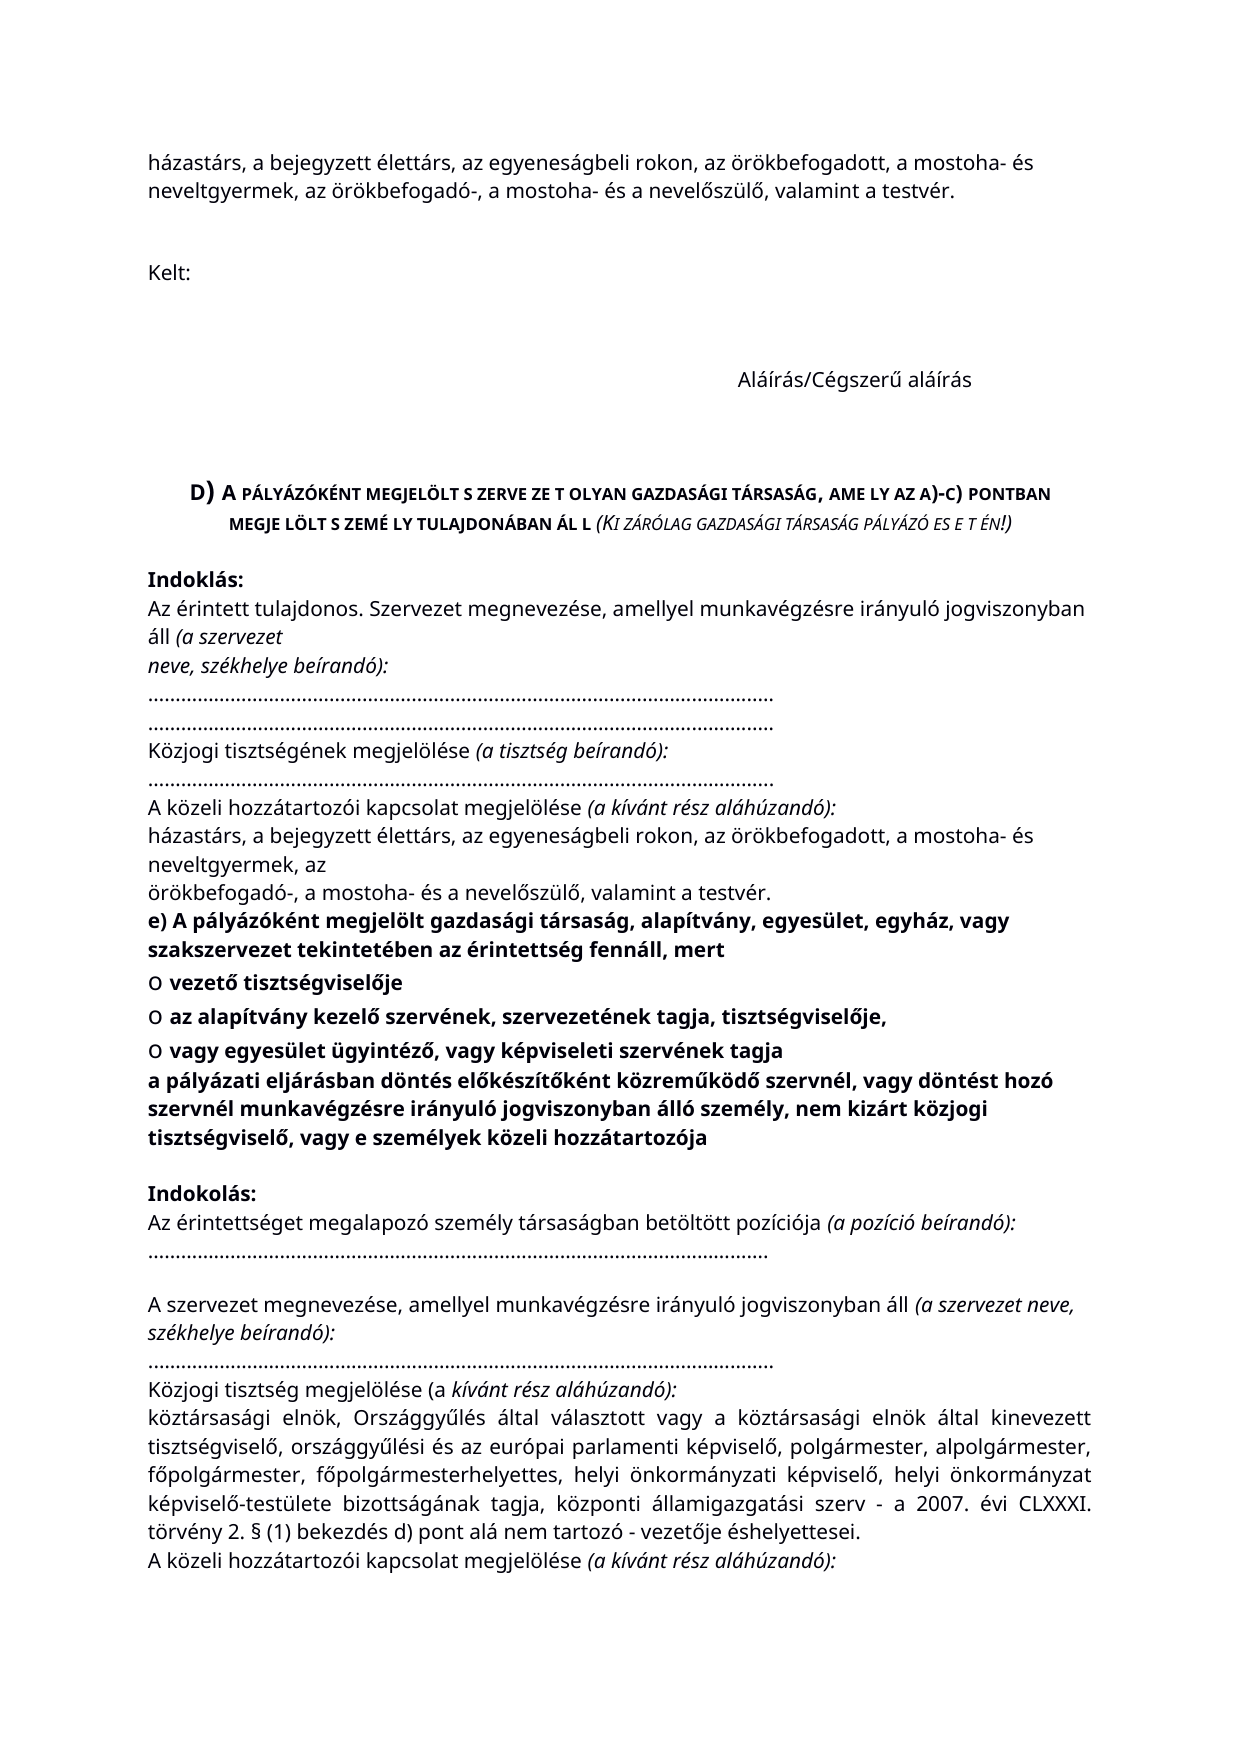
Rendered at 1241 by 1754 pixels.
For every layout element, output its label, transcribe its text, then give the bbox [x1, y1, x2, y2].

text D) A PÁLYÁZÓKÉNT MEGJELÖLT S ZERVE ZE T OLYAN GAZDASÁGI TÁRSASÁG, AME LY AZ A)-C) PONTBAN [148, 472, 1093, 508]
text házastárs, a bejegyzett élettárs, az egyeneságbeli rokon, az örökbefogadott, a mostoha- és neveltgyermek, az [148, 821, 1093, 878]
text Indokolás: [148, 1179, 1093, 1208]
text neve, székhelye beírandó): [148, 651, 1093, 679]
text A közeli hozzátartozói kapcsolat megjelölése (a kívánt rész aláhúzandó): [148, 793, 1093, 821]
text o az alapítvány kezelő szervének, szervezetének tagja, tisztségviselője, [148, 998, 1093, 1032]
text ………………………………………………………………………………………………...… [148, 679, 1093, 708]
text házastárs, a bejegyzett élettárs, az egyeneságbeli rokon, az örökbefogadott, a mostoha- és neveltgyermek, az örökbefogadó-, a mostoha- és a nevelőszülő, valamint a testvér. [148, 148, 1093, 204]
text ……………………………………………………………………………...…………………... [148, 764, 1093, 793]
text Az érintett tulajdonos. Szervezet megnevezése, amellyel munkavégzésre irányuló jogviszonyban áll (a szervezet [148, 594, 1093, 651]
text a pályázati eljárásban döntés előkészítőként közreműködő szervnél, vagy döntést hozó szervnél munkavégzésre irányuló jogviszonyban álló személy, nem kizárt közjogi tisztségviselő, vagy e személyek közeli hozzátartozója [148, 1066, 1093, 1151]
text Aláírás/Cégszerű aláírás [148, 365, 1093, 393]
text köztársasági elnök, Országgyűlés által választott vagy a köztársasági elnök által kinevezett tisztségviselő, országgyűlési és az európai parlamenti képviselő, polgármester, alpolgármester, főpolgármester, főpolgármesterhelyettes, helyi önkormányzati képviselő, helyi önkormányzat képviselő-testülete bizottságának tagja, központi államigazgatási szerv - a 2007. évi CLXXXI. törvény 2. § (1) bekezdés d) pont alá nem tartozó - vezetője éshelyettesei. [148, 1403, 1093, 1546]
text MEGJE LÖLT S ZEMÉ LY TULAJDONÁBAN ÁL L (KI ZÁRÓLAG GAZDASÁGI TÁRSASÁG PÁLYÁZÓ ES E T ÉN!) [148, 508, 1093, 537]
text .………………………………………………………………………………………………….. [148, 1347, 1093, 1375]
text ……………………………………………………………………………….…………………. [148, 1236, 1093, 1265]
text ………………………………………………………………………………………………...… [148, 708, 1093, 736]
text Kelt: [148, 258, 1093, 286]
text Az érintettséget megalapozó személy társaságban betöltött pozíciója (a pozíció beírandó): [148, 1208, 1093, 1236]
text örökbefogadó-, a mostoha- és a nevelőszülő, valamint a testvér. [148, 878, 1093, 907]
text Közjogi tisztség megjelölése (a kívánt rész aláhúzandó): [148, 1375, 1093, 1403]
text o vezető tisztségviselője [148, 963, 1093, 998]
text A közeli hozzátartozói kapcsolat megjelölése (a kívánt rész aláhúzandó): [148, 1546, 1093, 1574]
text Indoklás: [148, 565, 1093, 594]
text o vagy egyesület ügyintéző, vagy képviseleti szervének tagja [148, 1032, 1093, 1066]
text A szervezet megnevezése, amellyel munkavégzésre irányuló jogviszonyban áll (a szervezet neve, székhelye beírandó): [148, 1290, 1093, 1347]
text e) A pályázóként megjelölt gazdasági társaság, alapítvány, egyesület, egyház, vagy szakszervezet tekintetében az érintettség fennáll, mert [148, 907, 1093, 963]
text Közjogi tisztségének megjelölése (a tisztség beírandó): [148, 736, 1093, 764]
